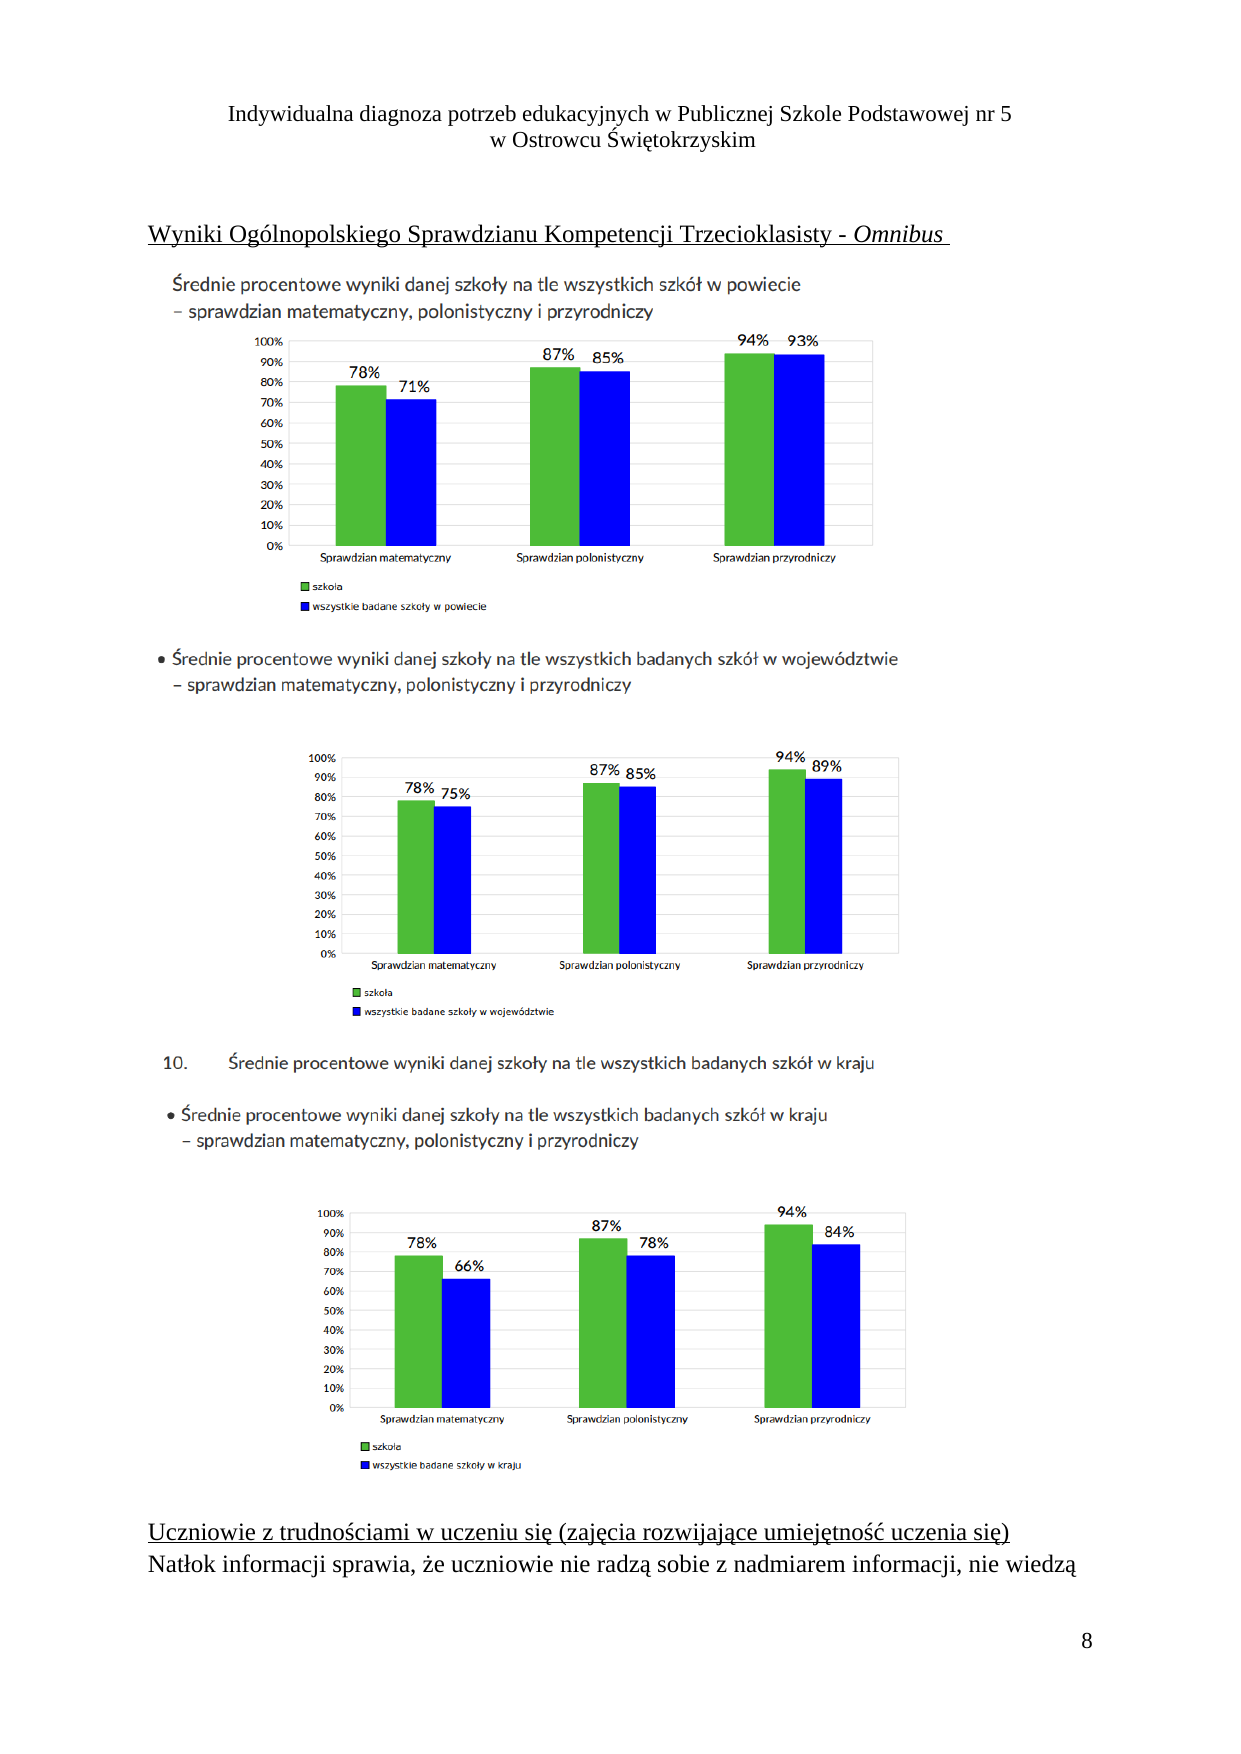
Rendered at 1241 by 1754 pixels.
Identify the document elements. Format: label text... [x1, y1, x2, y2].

text Wyniki Ogólnopolskiego Sprawdzianu Kompetencji Trzecioklasisty - Omnibus [148, 219, 1093, 248]
picture [147, 1045, 924, 1480]
text Natłok informacji sprawia, że uczniowie nie radzą sobie z nadmiarem informacji, nie wiedzą [148, 1549, 1093, 1578]
text Uczniowie z trudnościami w uczeniu się (zajęcia rozwijające umiejętność uczenia się) [148, 1517, 1093, 1545]
picture [147, 633, 951, 1042]
picture [147, 251, 909, 630]
